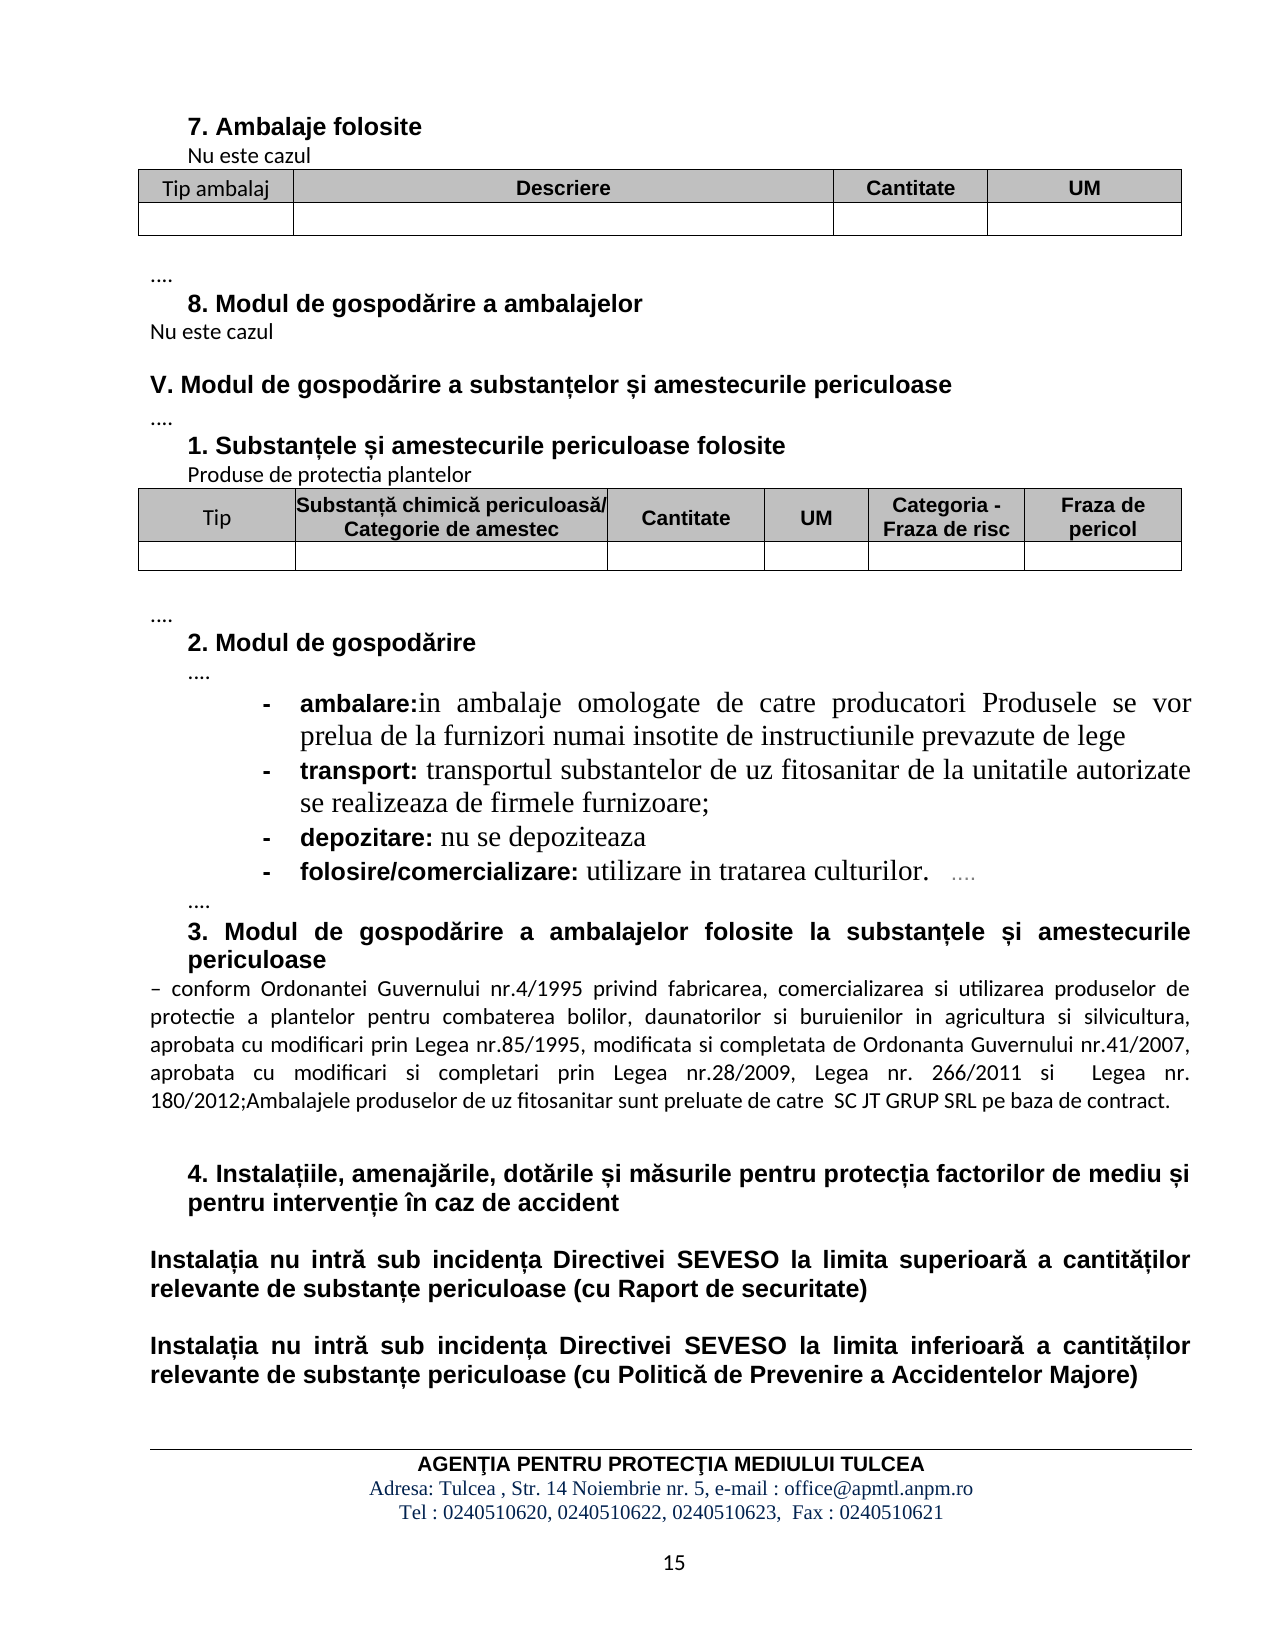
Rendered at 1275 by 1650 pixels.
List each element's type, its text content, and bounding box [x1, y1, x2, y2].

subtitle 3. Modul de gospodărire a ambalajelor folosite la substanțele și amestecurile periculoase [187, 916, 1192, 974]
subtitle 8. Modul de gospodărire a ambalajelor [187, 288, 1192, 317]
list folosire/comercializare: [262, 853, 1192, 886]
list transport: [262, 752, 1192, 819]
list ambalare: [262, 685, 1192, 752]
subtitle 7. Ambalaje folosite [187, 112, 1192, 141]
list depozitare: [262, 819, 1192, 853]
subtitle V. Modul de gospodărire a substanțelor și amestecurile periculoase [150, 370, 1192, 399]
subtitle 4. Instalațiile, amenajările, dotările și măsurile pentru protecția factorilor de mediu și pentru intervenție în caz de accident [187, 1159, 1192, 1217]
subtitle 2. Modul de gospodărire [187, 628, 1192, 657]
subtitle 1. Substanțele și amestecurile periculoase folosite [187, 431, 1192, 460]
